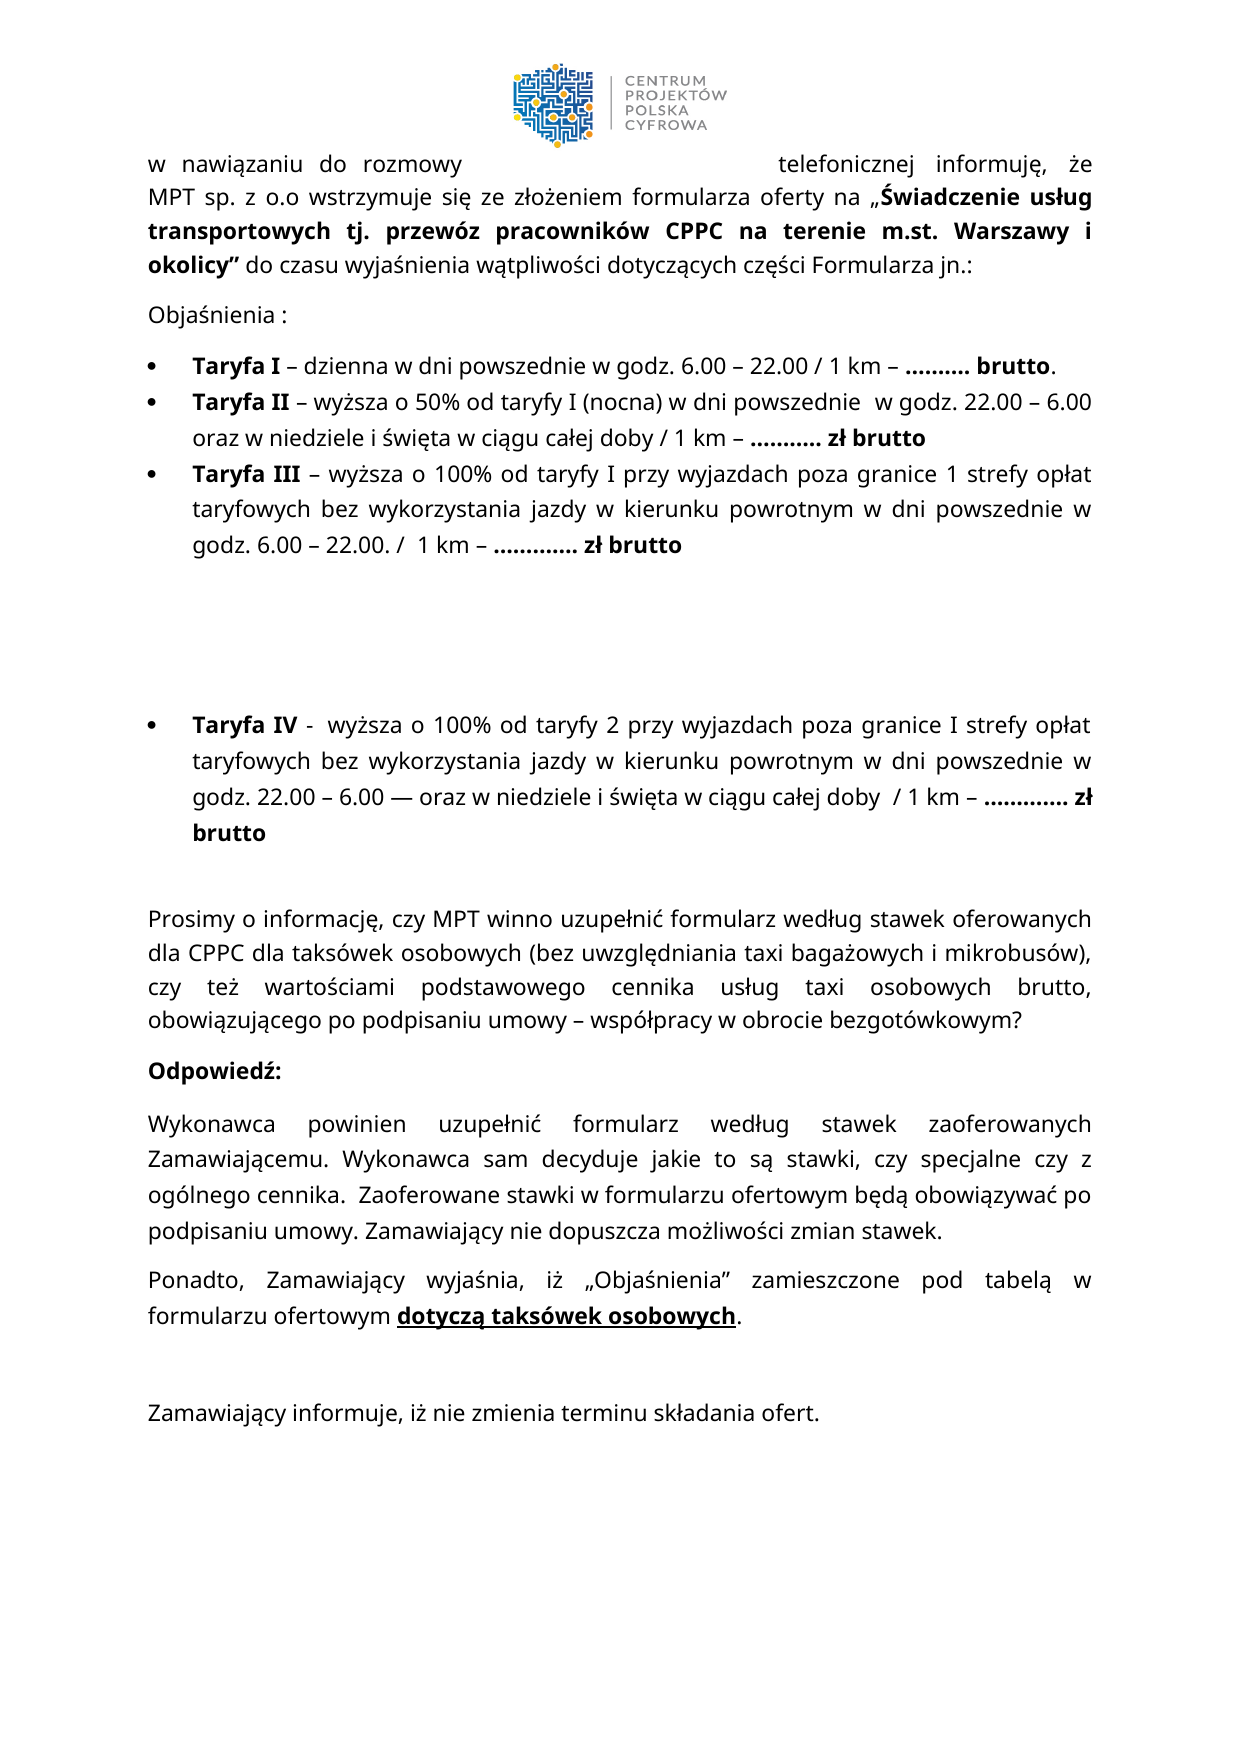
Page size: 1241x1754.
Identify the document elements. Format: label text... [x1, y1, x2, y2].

text Ponadto, Zamawiający wyjaśnia, iż „Objaśnienia” zamieszczone pod tabelą w formularzu ofertowym dotyczą taksówek osobowych. [148, 1264, 1093, 1331]
text Zamawiający informuje, iż nie zmienia terminu składania ofert. [148, 1397, 1093, 1428]
picture [481, 30, 760, 148]
text Prosimy o informację, czy MPT winno uzupełnić formularz według stawek oferowanych dla CPPC dla taksówek osobowych (bez uwzględniania taxi bagażowych i mikrobusów), czy też wartościami podstawowego cennika usług taxi osobowych brutto, obowiązującego po podpisaniu umowy – współpracy w obrocie bezgotówkowym? [148, 903, 1093, 1036]
list Taryfa II – wyższa o 50% od taryfy I (nocna) w dni powszednie w godz. 22.00 – 6.00 oraz w niedziele i święta w ciągu całej doby / 1 km – ……….. zł brutto [148, 386, 1093, 453]
text Objaśnienia : [148, 299, 1093, 331]
text w nawiązaniu do rozmowy telefonicznej informuję, że MPT sp. z o.o wstrzymuje się ze złożeniem formularza oferty na „Świadczenie usług transportowych tj. przewóz pracowników CPPC na terenie m.st. Warszawy i okolicy” do czasu wyjaśnienia wątpliwości dotyczących części Formularza jn.: [148, 148, 1093, 280]
list Taryfa I – dzienna w dni powszednie w godz. 6.00 – 22.00 / 1 km – ………. brutto. [148, 350, 1093, 381]
text Odpowiedź: [148, 1055, 1093, 1086]
list Taryfa III – wyższa o 100% od taryfy I przy wyjazdach poza granice 1 strefy opłat taryfowych bez wykorzystania jazdy w kierunku powrotnym w dni powszednie w godz. 6.00 – 22.00. / 1 km – …………. zł brutto [148, 457, 1093, 561]
text Wykonawca powinien uzupełnić formularz według stawek zaoferowanych Zamawiającemu. Wykonawca sam decyduje jakie to są stawki, czy specjalne czy z ogólnego cennika. Zaoferowane stawki w formularzu ofertowym będą obowiązywać po podpisaniu umowy. Zamawiający nie dopuszcza możliwości zmian stawek. [148, 1107, 1093, 1247]
list Taryfa IV - wyższa o 100% od taryfy 2 przy wyjazdach poza granice I strefy opłat taryfowych bez wykorzystania jazdy w kierunku powrotnym w dni powszednie w godz. 22.00 – 6.00 — oraz w niedziele i święta w ciągu całej doby / 1 km – …………. zł brutto [148, 709, 1093, 848]
